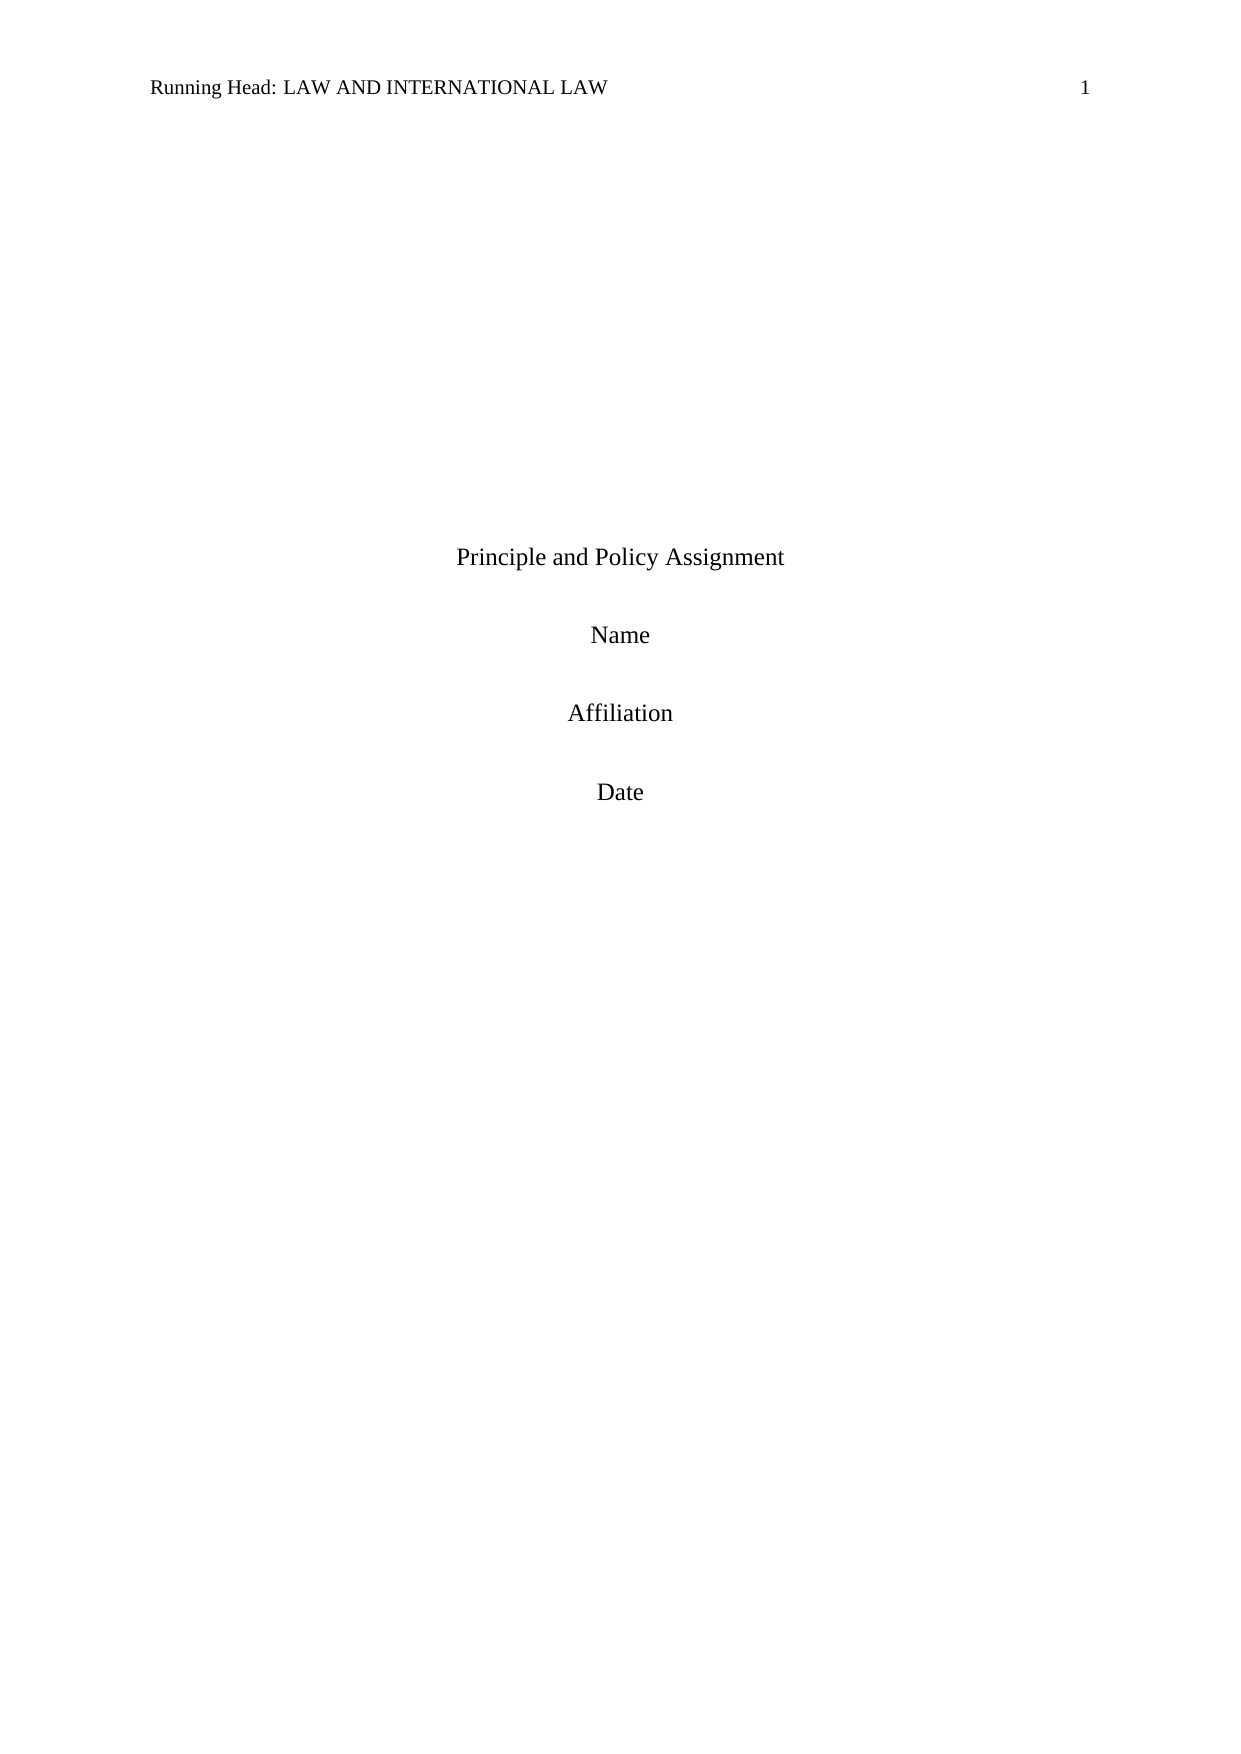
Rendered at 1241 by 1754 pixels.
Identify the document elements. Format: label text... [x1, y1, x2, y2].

text Date [150, 777, 1090, 805]
text Affiliation [150, 698, 1090, 727]
text Principle and Policy Assignment [150, 542, 1090, 570]
text Name [150, 620, 1090, 649]
